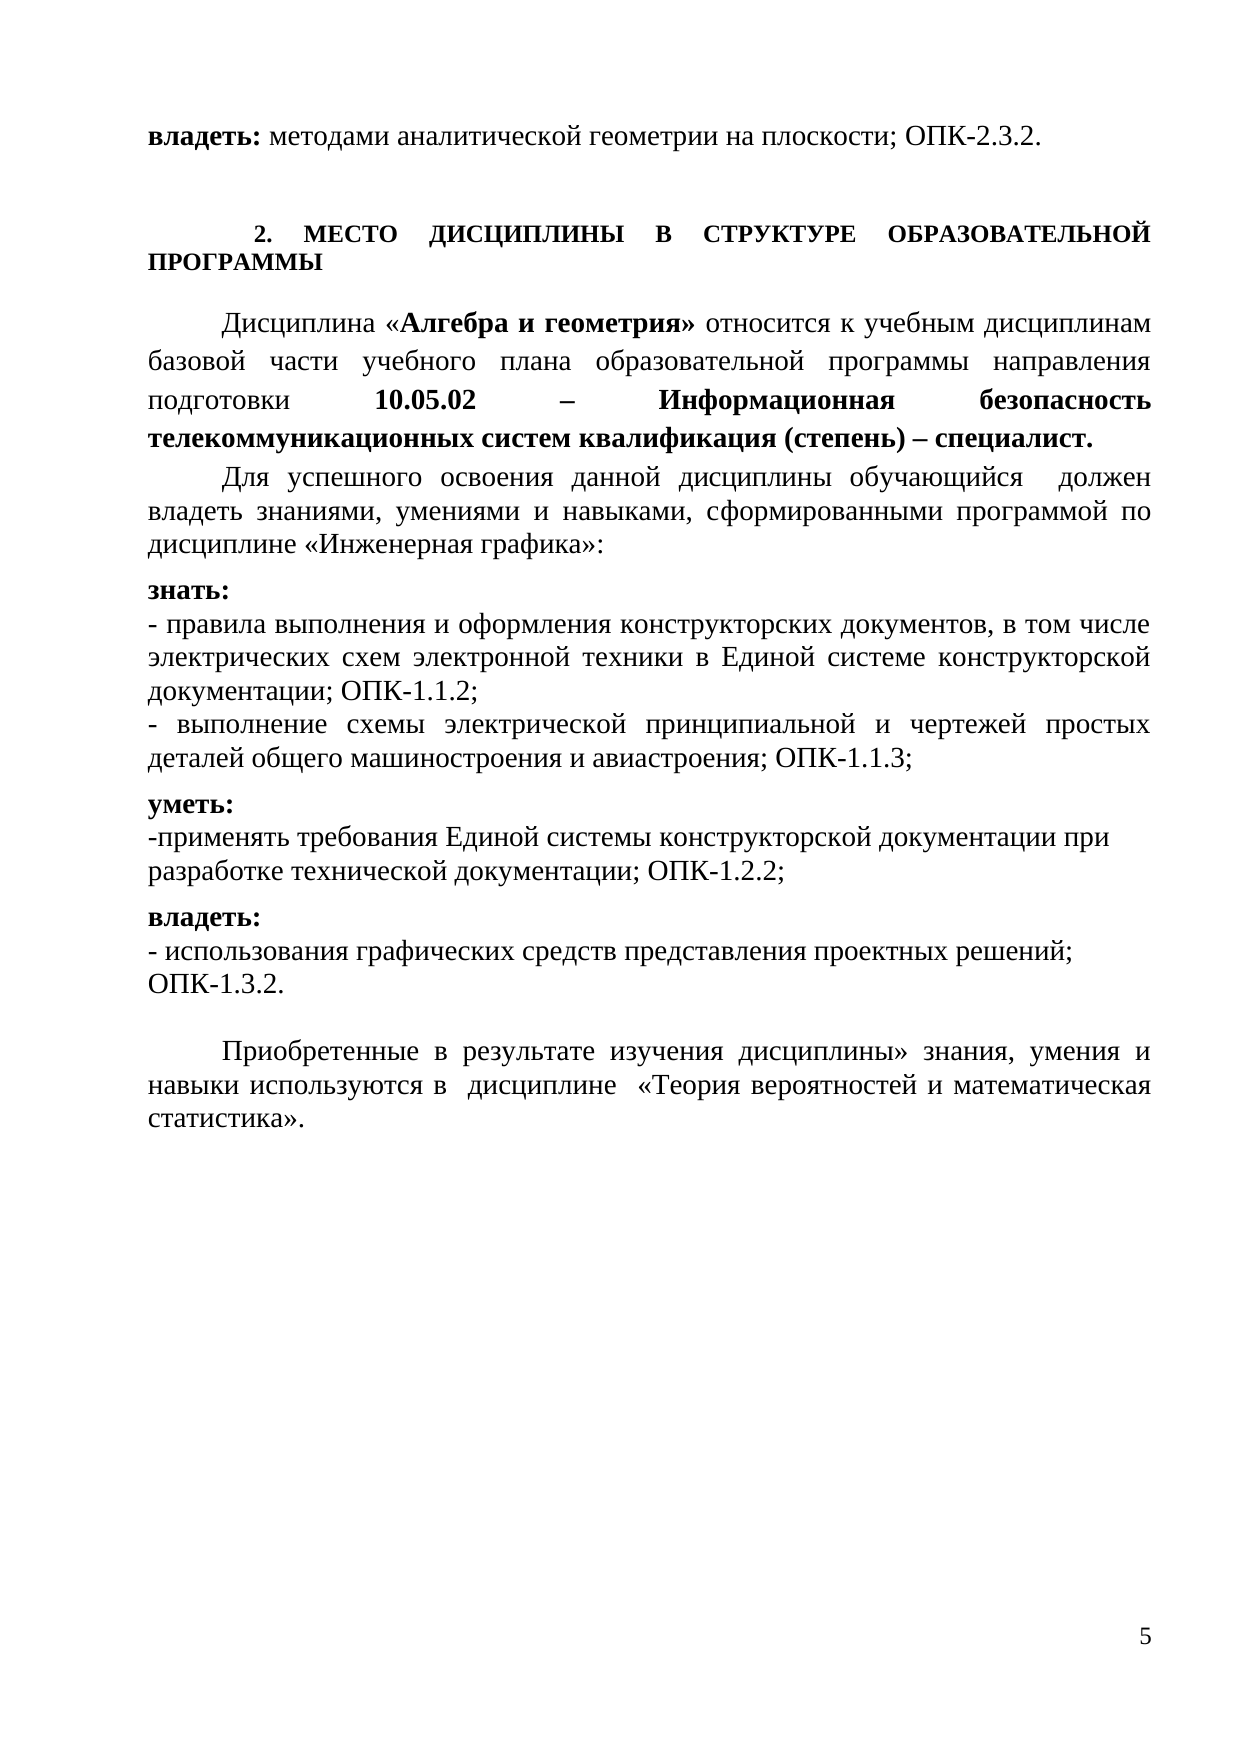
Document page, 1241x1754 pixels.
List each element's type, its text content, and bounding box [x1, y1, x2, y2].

text Для успешного освоения данной дисциплины обучающийся должен владеть знаниями, умениями и навыками, сформированными программой по дисциплине «Инженерная графика»: [148, 459, 1152, 560]
text владеть: [148, 899, 1152, 933]
text владеть: методами аналитической геометрии на плоскости; ОПК-2.3.2. [148, 118, 1152, 152]
text - выполнение схемы электрической принципиальной и чертежей простых деталей общего машиностроения и авиастроения; ОПК-1.1.3; [148, 706, 1152, 773]
text знать: [148, 572, 1152, 606]
text 2. Место дисциплины в структуре ОБРАЗОВАТЕЛЬНОЙ ПРОГРАММЫ [148, 219, 1152, 276]
text Приобретенные в результате изучения дисциплины» знания, умения и навыки используются в дисциплине «Теория вероятностей и математическая статистика». [148, 1033, 1152, 1134]
text уметь: [148, 786, 1152, 819]
text Дисциплина «Алгебра и геометрия» относится к учебным дисциплинам базовой части учебного плана образовательной программы направления подготовки 10.05.02 – Информационная безопасность телекоммуникационных систем квалификация (степень) – специалист. [148, 305, 1152, 454]
text - правила выполнения и оформления конструкторских документов, в том числе электрических схем электронной техники в Единой системе конструкторской документации; ОПК-1.1.2; [148, 606, 1152, 706]
text -применять требования Единой системы конструкторской документации при разработке технической документации; ОПК-1.2.2; [148, 819, 1152, 887]
text - использования графических средств представления проектных решений; ОПК-1.3.2. [148, 933, 1152, 1000]
